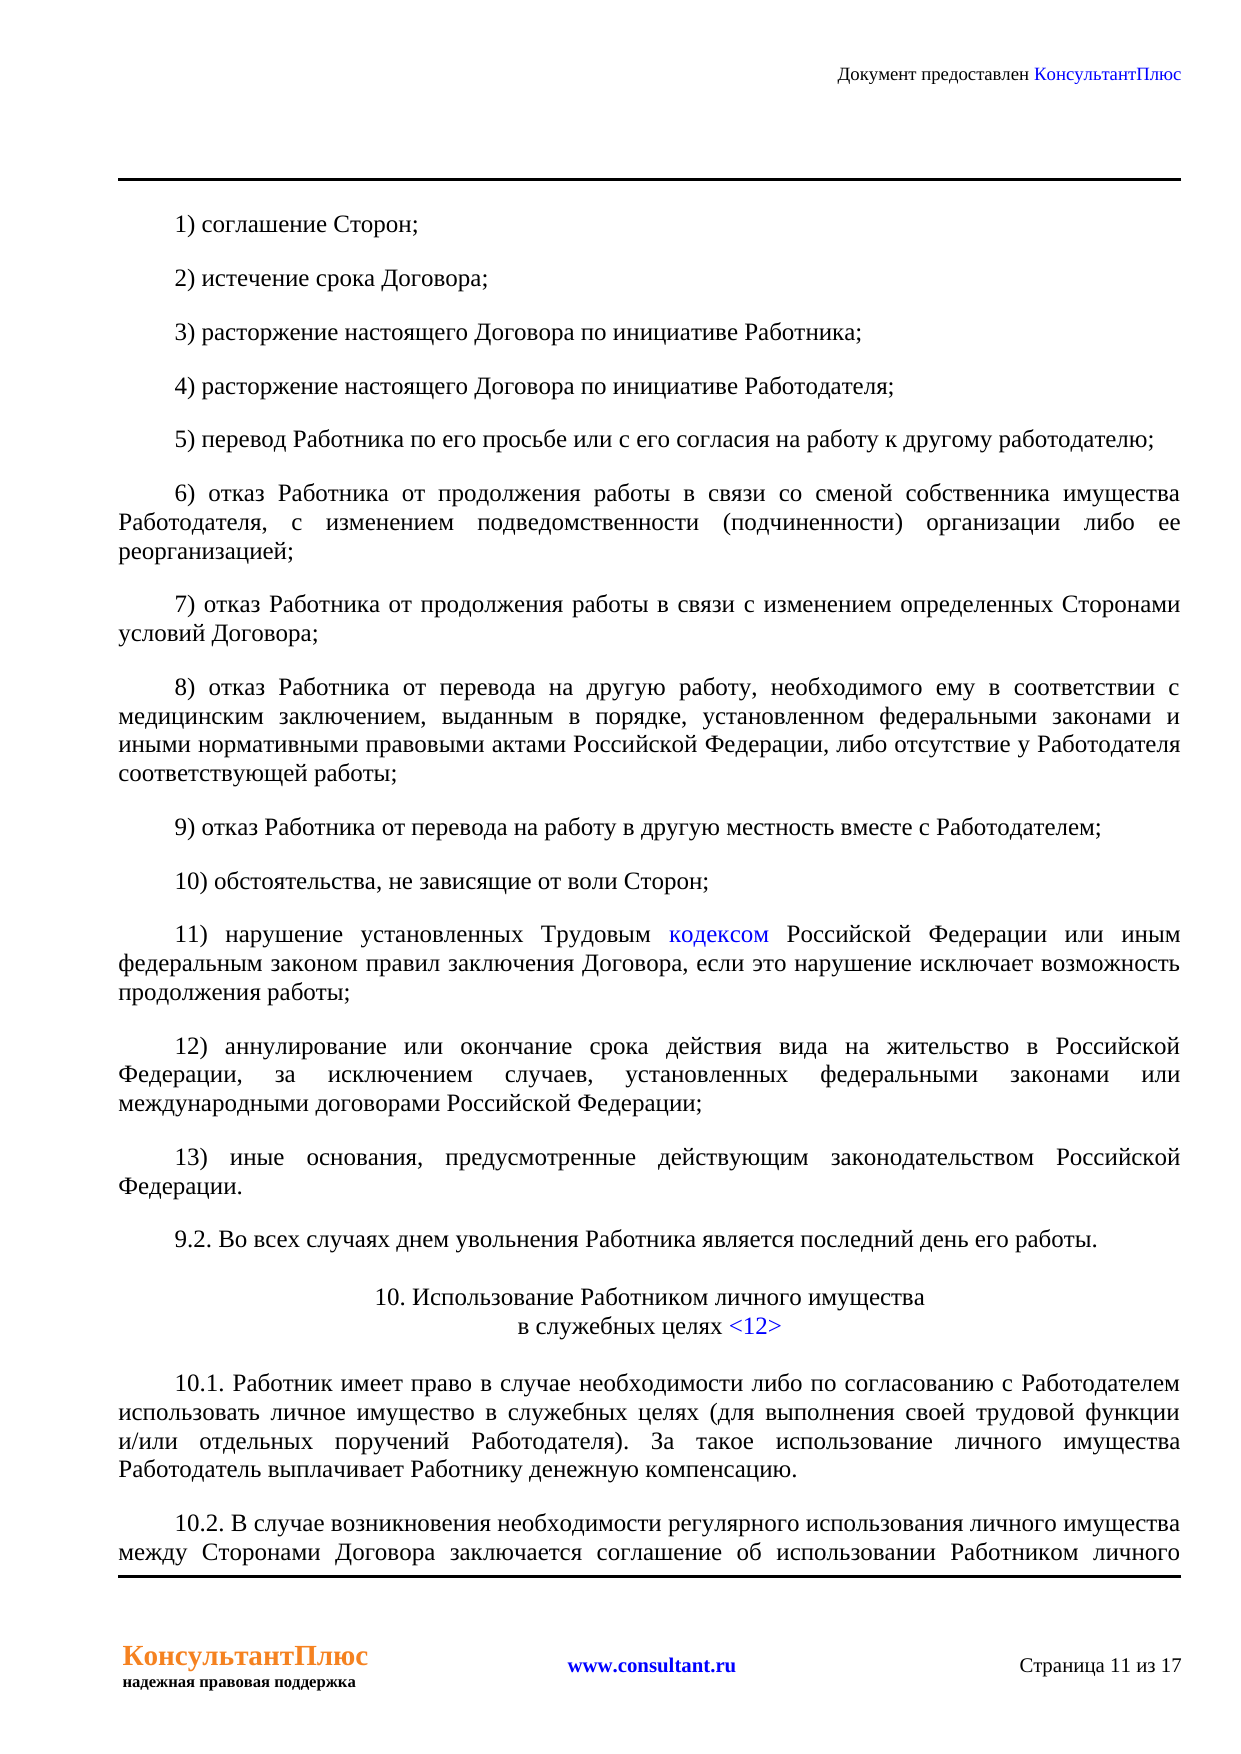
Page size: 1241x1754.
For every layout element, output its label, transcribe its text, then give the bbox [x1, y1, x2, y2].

text 7) отказ Работника от продолжения работы в связи с изменением определенных Сторонами условий Договора; [118, 589, 1181, 647]
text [118, 1508, 1181, 1566]
text 9.2. Во всех случаях днем увольнения Работника является последний день его работы. [118, 1224, 1181, 1253]
text 6) отказ Работника от продолжения работы в связи со сменой собственника имущества Работодателя, с изменением подведомственности (подчиненности) организации либо ее реорганизацией; [118, 478, 1181, 564]
text 3) расторжение настоящего Договора по инициативе Работника; [118, 317, 1181, 346]
text 2) истечение срока Договора; [118, 263, 1181, 292]
text 4) расторжение настоящего Договора по инициативе Работодателя; [118, 371, 1181, 399]
text 8) отказ Работника от перевода на другую работу, необходимого ему в соответствии с медицинским заключением, выданным в порядке, установленном федеральными законами и иными нормативными правовыми актами Российской Федерации, либо отсутствие у Работодателя соответствующей работы; [118, 672, 1181, 787]
text 1) соглашение Сторон; [118, 209, 1181, 238]
text 11) нарушение установленных Трудовым кодексом Российской Федерации или иным федеральным законом правил заключения Договора, если это нарушение исключает возможность продолжения работы; [118, 919, 1181, 1006]
text 10) обстоятельства, не зависящие от воли Сторон; [118, 866, 1181, 894]
text 13) иные основания, предусмотренные действующим законодательством Российской Федерации. [118, 1142, 1181, 1199]
text в служебных целях <12> [118, 1311, 1181, 1339]
text 10.1. Работник имеет право в случае необходимости либо по согласованию с Работодателем использовать личное имущество в служебных целях (для выполнения своей трудовой функции и/или отдельных поручений Работодателя). За такое использование личного имущества Работодатель выплачивает Работнику денежную компенсацию. [118, 1368, 1181, 1483]
text 9) отказ Работника от перевода на работу в другую местность вместе с Работодателем; [118, 812, 1181, 841]
text 5) перевод Работника по его просьбе или с его согласия на работу к другому работодателю; [118, 424, 1181, 453]
text 10. Использование Работником личного имущества [118, 1282, 1181, 1311]
text 12) аннулирование или окончание срока действия вида на жительство в Российской Федерации, за исключением случаев, установленных федеральными законами или международными договорами Российской Федерации; [118, 1031, 1181, 1117]
